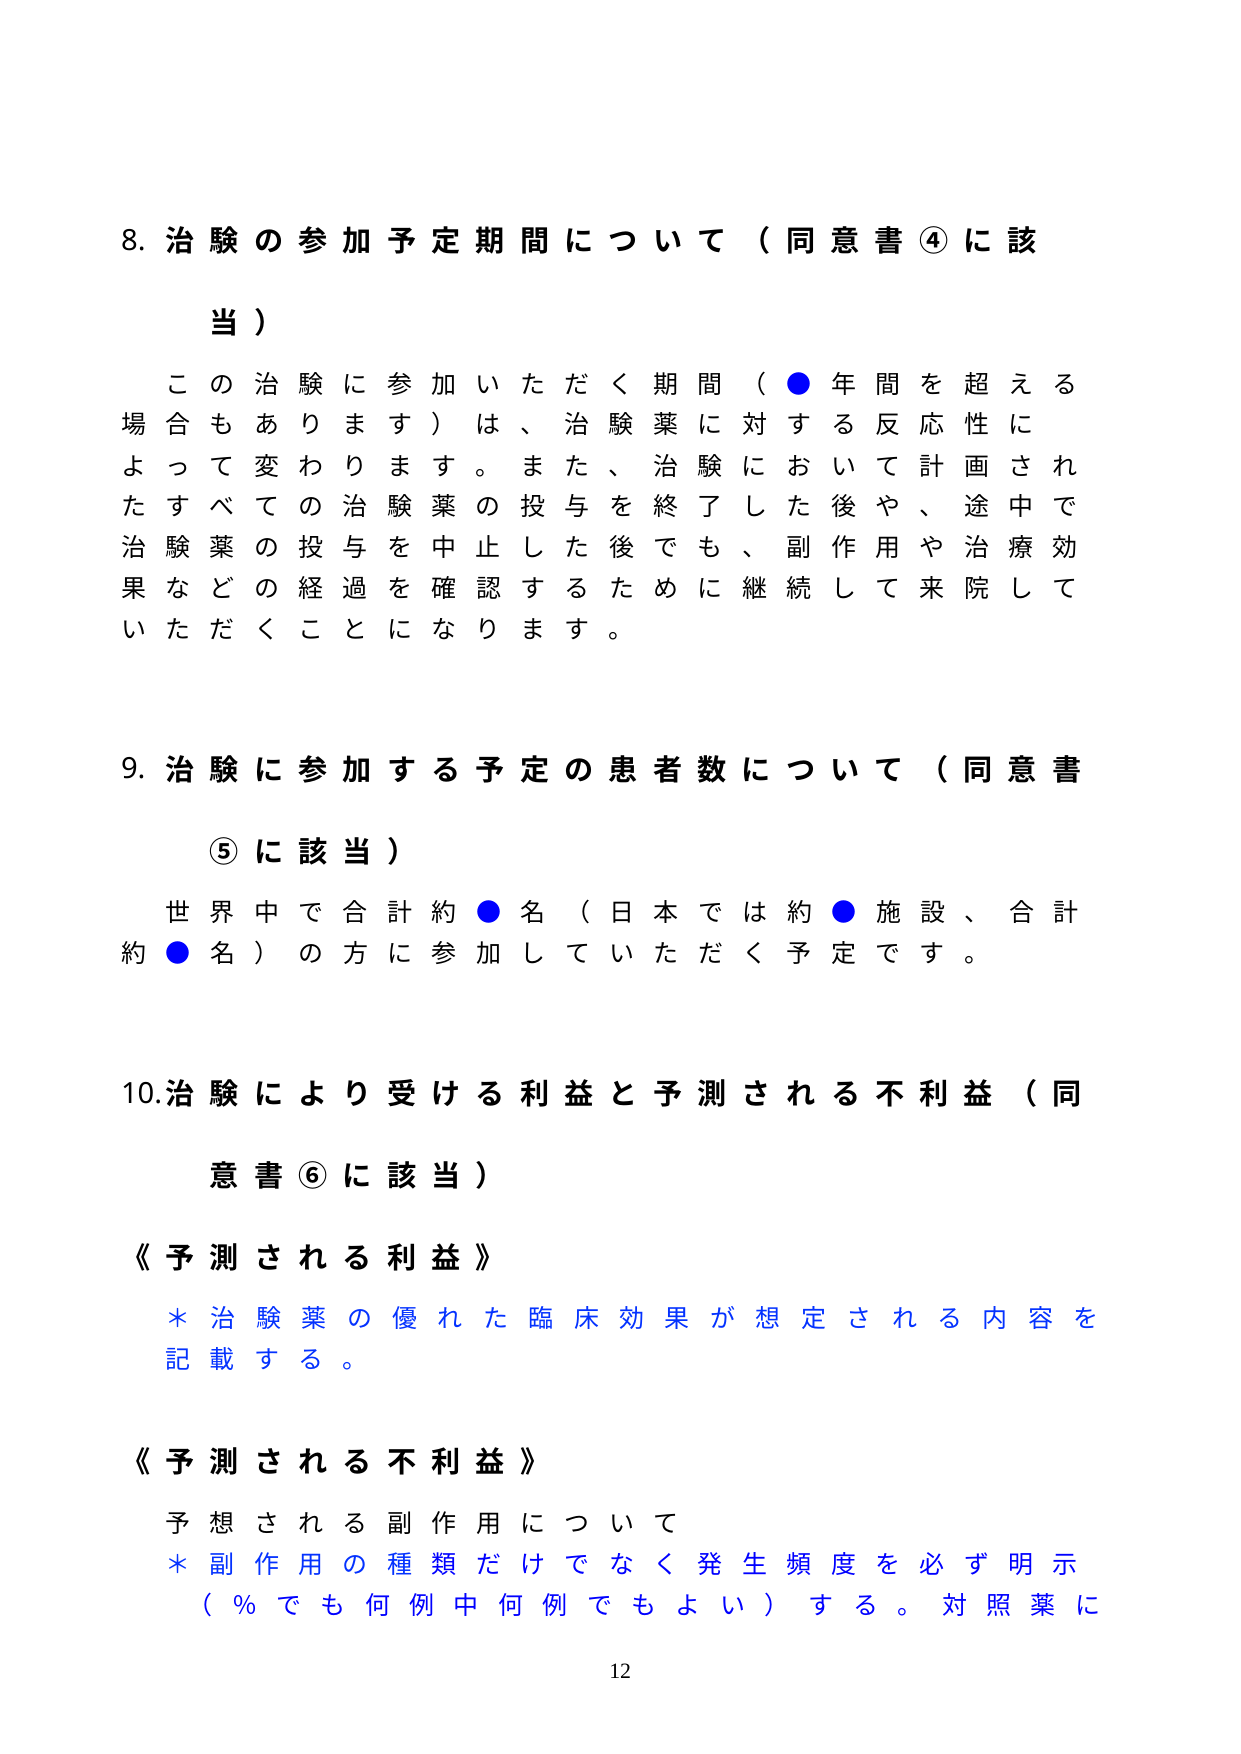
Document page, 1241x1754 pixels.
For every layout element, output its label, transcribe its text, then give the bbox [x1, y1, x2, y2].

text この治験に参加いただく期間（●年間を超える場合もあります）は、治験薬に対する反応性によって変わります。また、治験において計画されたすべての治験薬の投与を終了した後や、途中で治験薬の投与を中止した後でも、副作用や治療効果などの経過を確認するために継続して来院していただくことになります。 [121, 362, 1119, 648]
text ＊治験薬の優れた臨床効果が想定される内容を記載する。 [146, 1296, 1119, 1378]
text 予想される副作用について [146, 1501, 1119, 1542]
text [146, 1542, 1119, 1624]
subtitle 治験の参加予定期間について（同意書④に該当） [121, 198, 1119, 362]
text 《予測される利益》 [121, 1214, 1119, 1296]
subtitle 治験に参加する予定の患者数について（同意書⑤に該当） [121, 727, 1119, 891]
subtitle 治験により受ける利益と予測される不利益（同意書⑥に該当） [121, 1051, 1119, 1214]
text 世界中で合計約●名（日本では約●施設、合計約●名）の方に参加していただく予定です。 [121, 891, 1119, 972]
text 《予測される不利益》 [121, 1419, 1119, 1501]
